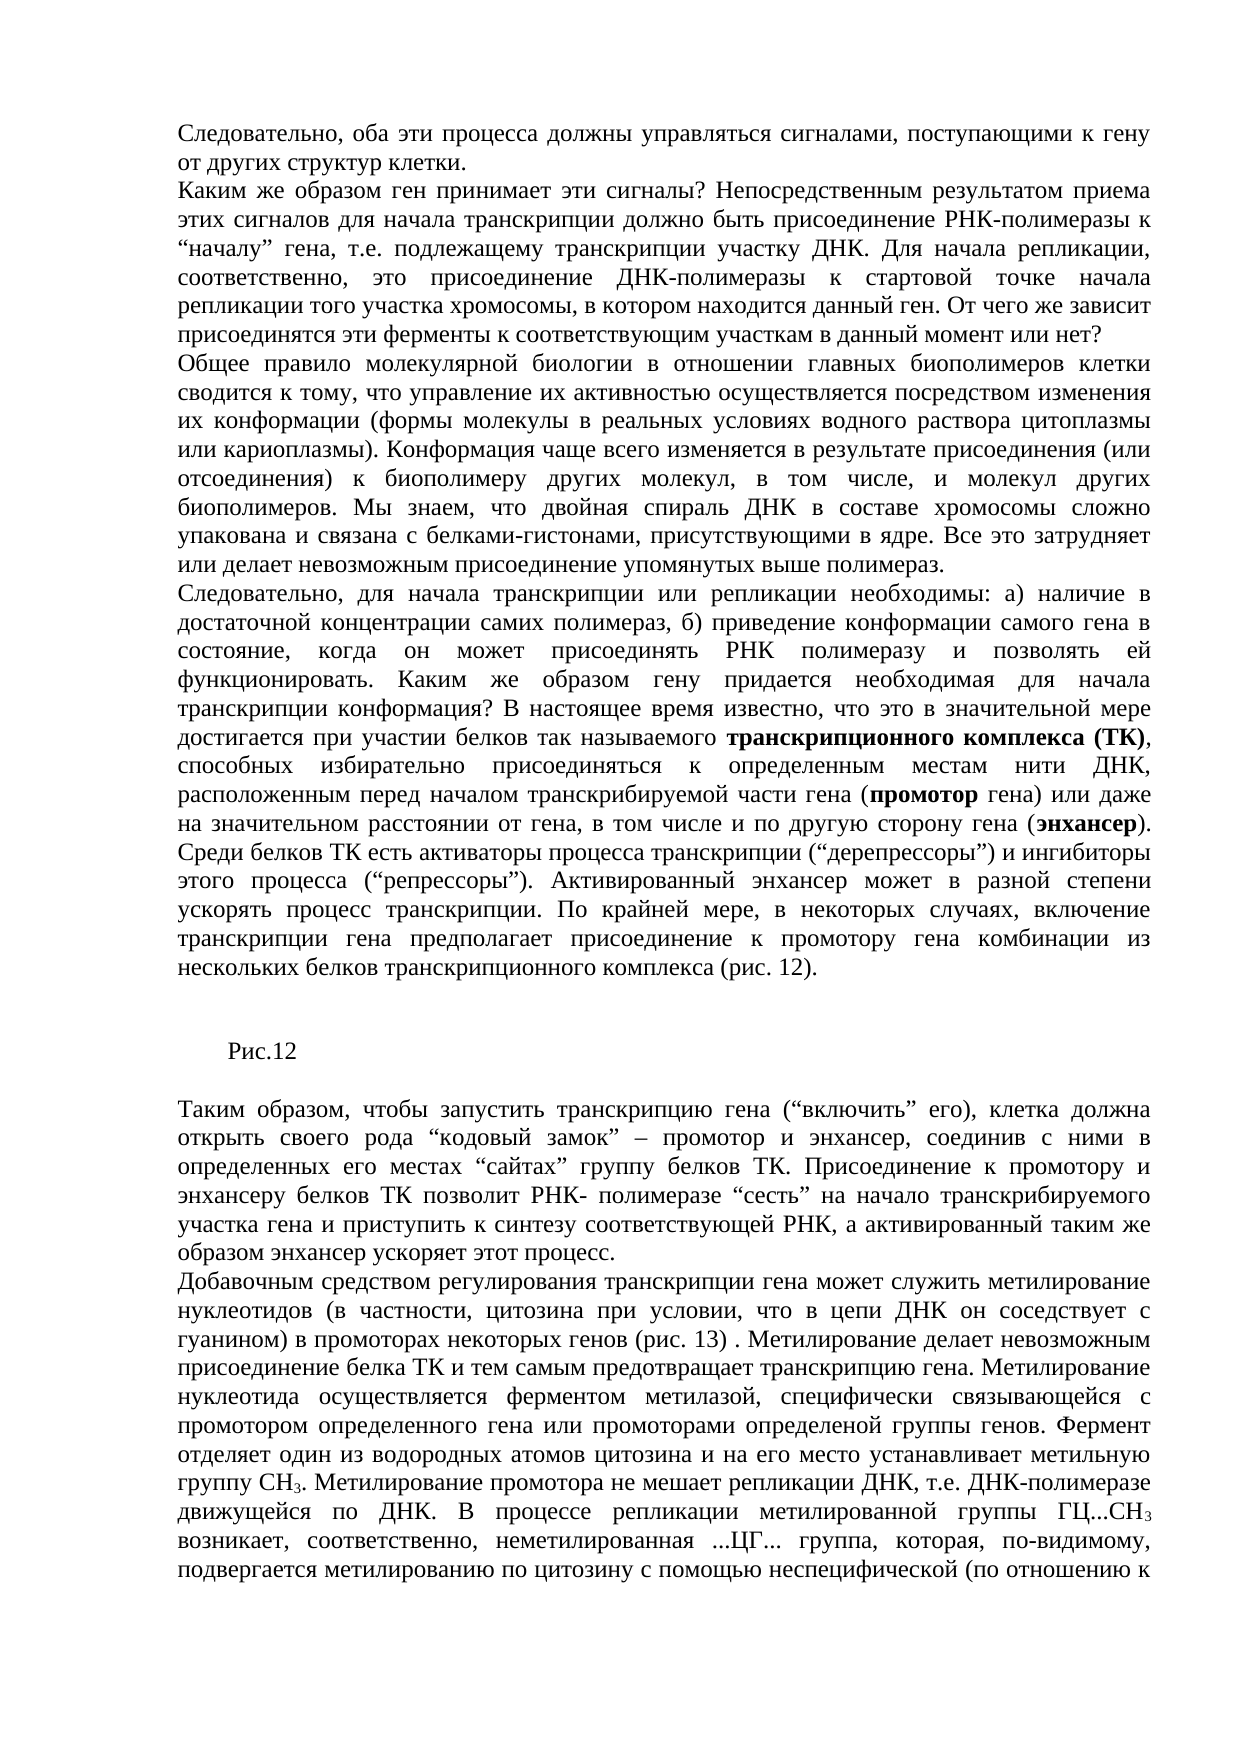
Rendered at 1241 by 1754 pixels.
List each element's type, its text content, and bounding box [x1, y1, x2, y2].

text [177, 1266, 1152, 1582]
text Следовательно, для начала транскрипции или репликации необходимы: а) наличие в достаточной концентрации самих полимераз, б) приведение конформации самого гена в состояние, когда он может присоединять РНК полимеразу и позволять ей функционировать. Каким же образом гену придается необходимая для начала транскрипции конформация? В настоящее время известно, что это в значительной мере достигается при участии белков так называемого транскрипционного комплекса (ТК), способных избирательно присоединяться к определенным местам нити ДНК, расположенным перед началом транскрибируемой части гена (промотор гена) или даже на значительном расстоянии от гена, в том числе и по другую сторону гена (энхансер). Среди белков ТК есть активаторы процесса транскрипции (“дерепрессоры”) и ингибиторы этого процесса (“репрессоры”). Активированный энхансер может в разной степени ускорять процесс транскрипции. По крайней мере, в некоторых случаях, включение транскрипции гена предполагает присоединение к промотору гена комбинации из нескольких белков транскрипционного комплекса (рис. 12). [177, 578, 1152, 981]
text Рис.12 [177, 1009, 1152, 1065]
text Общее правило молекулярной биологии в отношении главных биополимеров клетки сводится к тому, что управление их активностью осуществляется посредством изменения их конформации (формы молекулы в реальных условиях водного раствора цитоплазмы или кариоплазмы). Конформация чаще всего изменяется в результате присоединения (или отсоединения) к биополимеру других молекул, в том числе, и молекул других биополимеров. Мы знаем, что двойная спираль ДНК в составе хромосомы сложно упакована и связана с белками-гистонами, присутствующими в ядре. Все это затрудняет или делает невозможным присоединение упомянутых выше полимераз. [177, 348, 1152, 578]
text Каким же образом ген принимает эти сигналы? Непосредственным результатом приема этих сигналов для начала транскрипции должно быть присоединение РНК-полимеразы к “началу” гена, т.е. подлежащему транскрипции участку ДНК. Для начала репликации, соответственно, это присоединение ДНК-полимеразы к стартовой точке начала репликации того участка хромосомы, в котором находится данный ген. От чего же зависит присоединятся эти ферменты к соответствующим участкам в данный момент или нет? [177, 176, 1152, 348]
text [177, 118, 1152, 176]
text Таким образом, чтобы запустить транскрипцию гена (“включить” его), клетка должна открыть своего рода “кодовый замок” – промотор и энхансер, соединив с ними в определенных его местах “сайтах” группу белков ТК. Присоединение к промотору и энхансеру белков ТК позволит РНК- полимеразе “сесть” на начало транскрибируемого участка гена и приступить к синтезу соответствующей РНК, а активированный таким же образом энхансер ускоряет этот процесс. [177, 1094, 1152, 1266]
